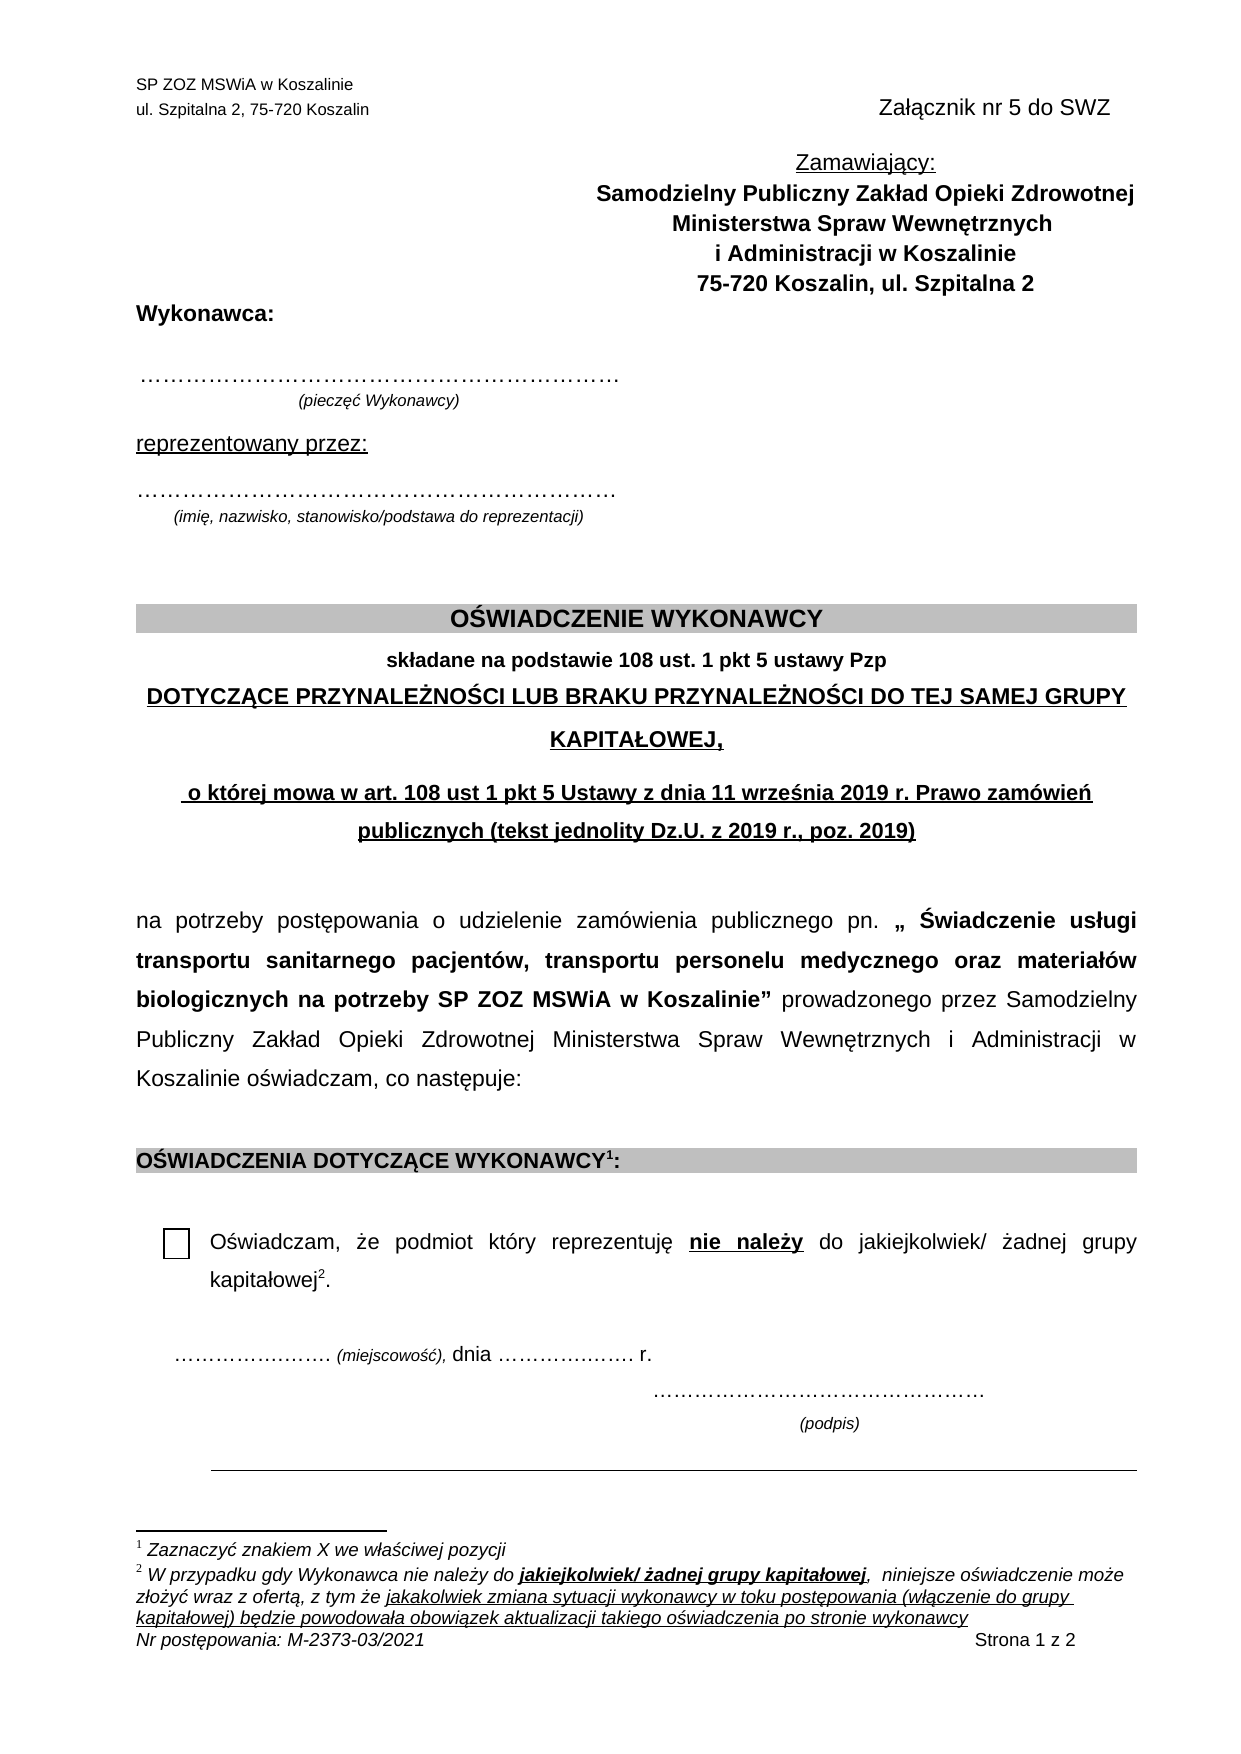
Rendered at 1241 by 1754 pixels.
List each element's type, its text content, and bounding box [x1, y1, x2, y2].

text Zamawiający: [594, 149, 1137, 176]
text na potrzeby postępowania o udzielenie zamówienia publicznego pn. „ Świadczenie usługi transportu sanitarnego pacjentów, transportu personelu medycznego oraz materiałów biologicznych na potrzeby SP ZOZ MSWiA w Koszalinie” prowadzonego przez Samodzielny Publiczny Zakład Opieki Zdrowotnej Ministerstwa Spraw Wewnętrznych i Administracji w Koszalinie oświadczam, co następuje: [136, 907, 1137, 1092]
text ……………………………………………………… [136, 476, 623, 503]
text …………….……. (miejscowość), dnia ………….……. r. [173, 1342, 1137, 1366]
text (podpis) [799, 1414, 1137, 1433]
text OŚWIADCZENIE WYKONAWCY [136, 604, 1137, 633]
list Oświadczam, że podmiot który reprezentuję nie należy do jakiejkolwiek/ żadnej grupy kapitałowej. [209, 1229, 1137, 1292]
text o której mowa w art. 108 ust 1 pkt 5 Ustawy z dnia 11 września 2019 r. Prawo zamówień publicznych (tekst jednolity Dz.U. z 2019 r., poz. 2019) [136, 780, 1137, 843]
text ………………………………………… [211, 1378, 1137, 1402]
text Samodzielny Publiczny Zakład Opieki Zdrowotnej [594, 179, 1137, 206]
text OŚWIADCZENIA DOTYCZĄCE WYKONAWCY: [136, 1148, 1137, 1173]
text DOTYCZĄCE przynależności lub braku przynależności do tej samej grupy kapitałowej, [136, 683, 1137, 753]
text (pieczęć Wykonawcy) [136, 391, 623, 410]
text Ministerstwa Spraw Wewnętrznych i Administracji w Koszalinie [594, 210, 1137, 266]
text składane na podstawie 108 ust. 1 pkt 5 ustawy Pzp [136, 647, 1137, 671]
text 75-720 Koszalin, ul. Szpitalna 2 [594, 270, 1137, 296]
text reprezentowany przez: [136, 429, 623, 456]
text ……………………………………………………… [136, 361, 623, 387]
text Wykonawca: [136, 300, 1137, 327]
text (imię, nazwisko, stanowisko/podstawa do reprezentacji) [136, 507, 623, 526]
